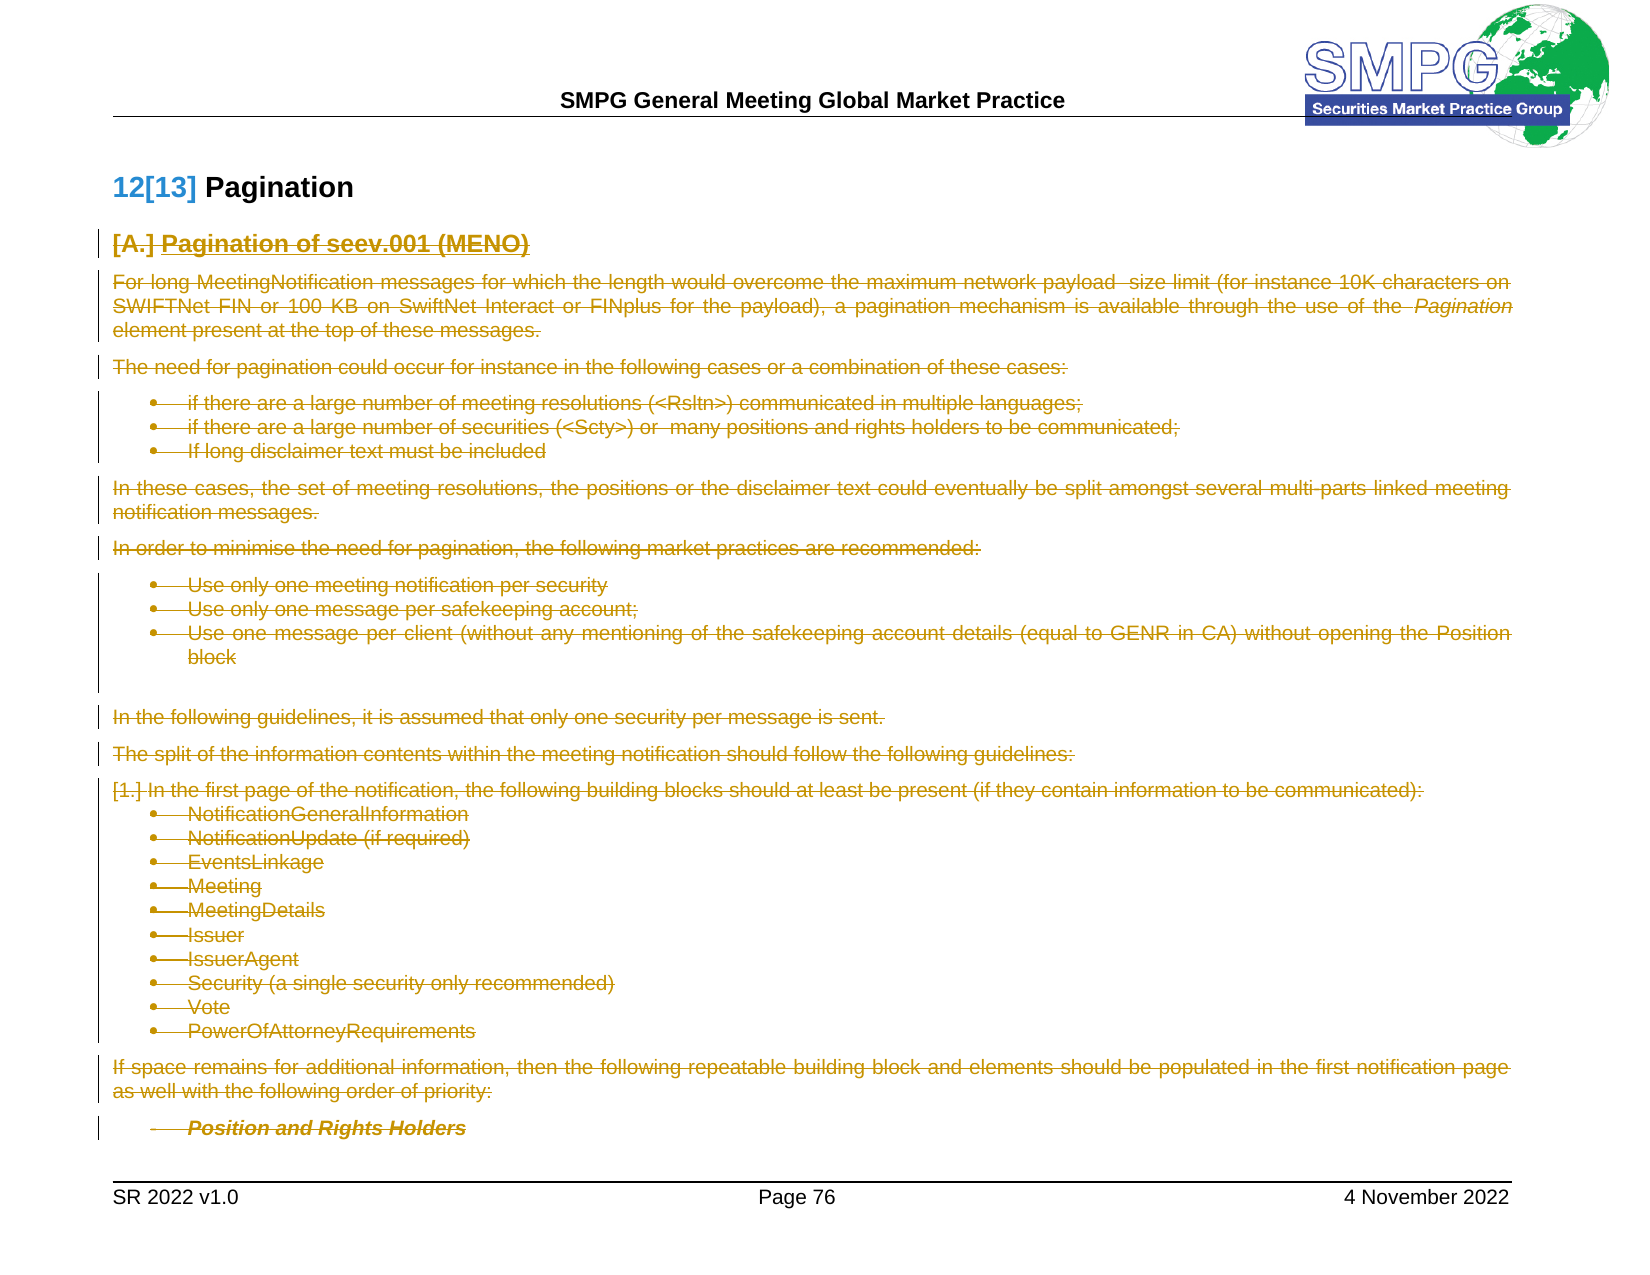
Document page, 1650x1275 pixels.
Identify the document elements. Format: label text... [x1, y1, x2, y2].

picture [1304, 4, 1610, 148]
subtitle Pagination [112, 170, 1512, 204]
